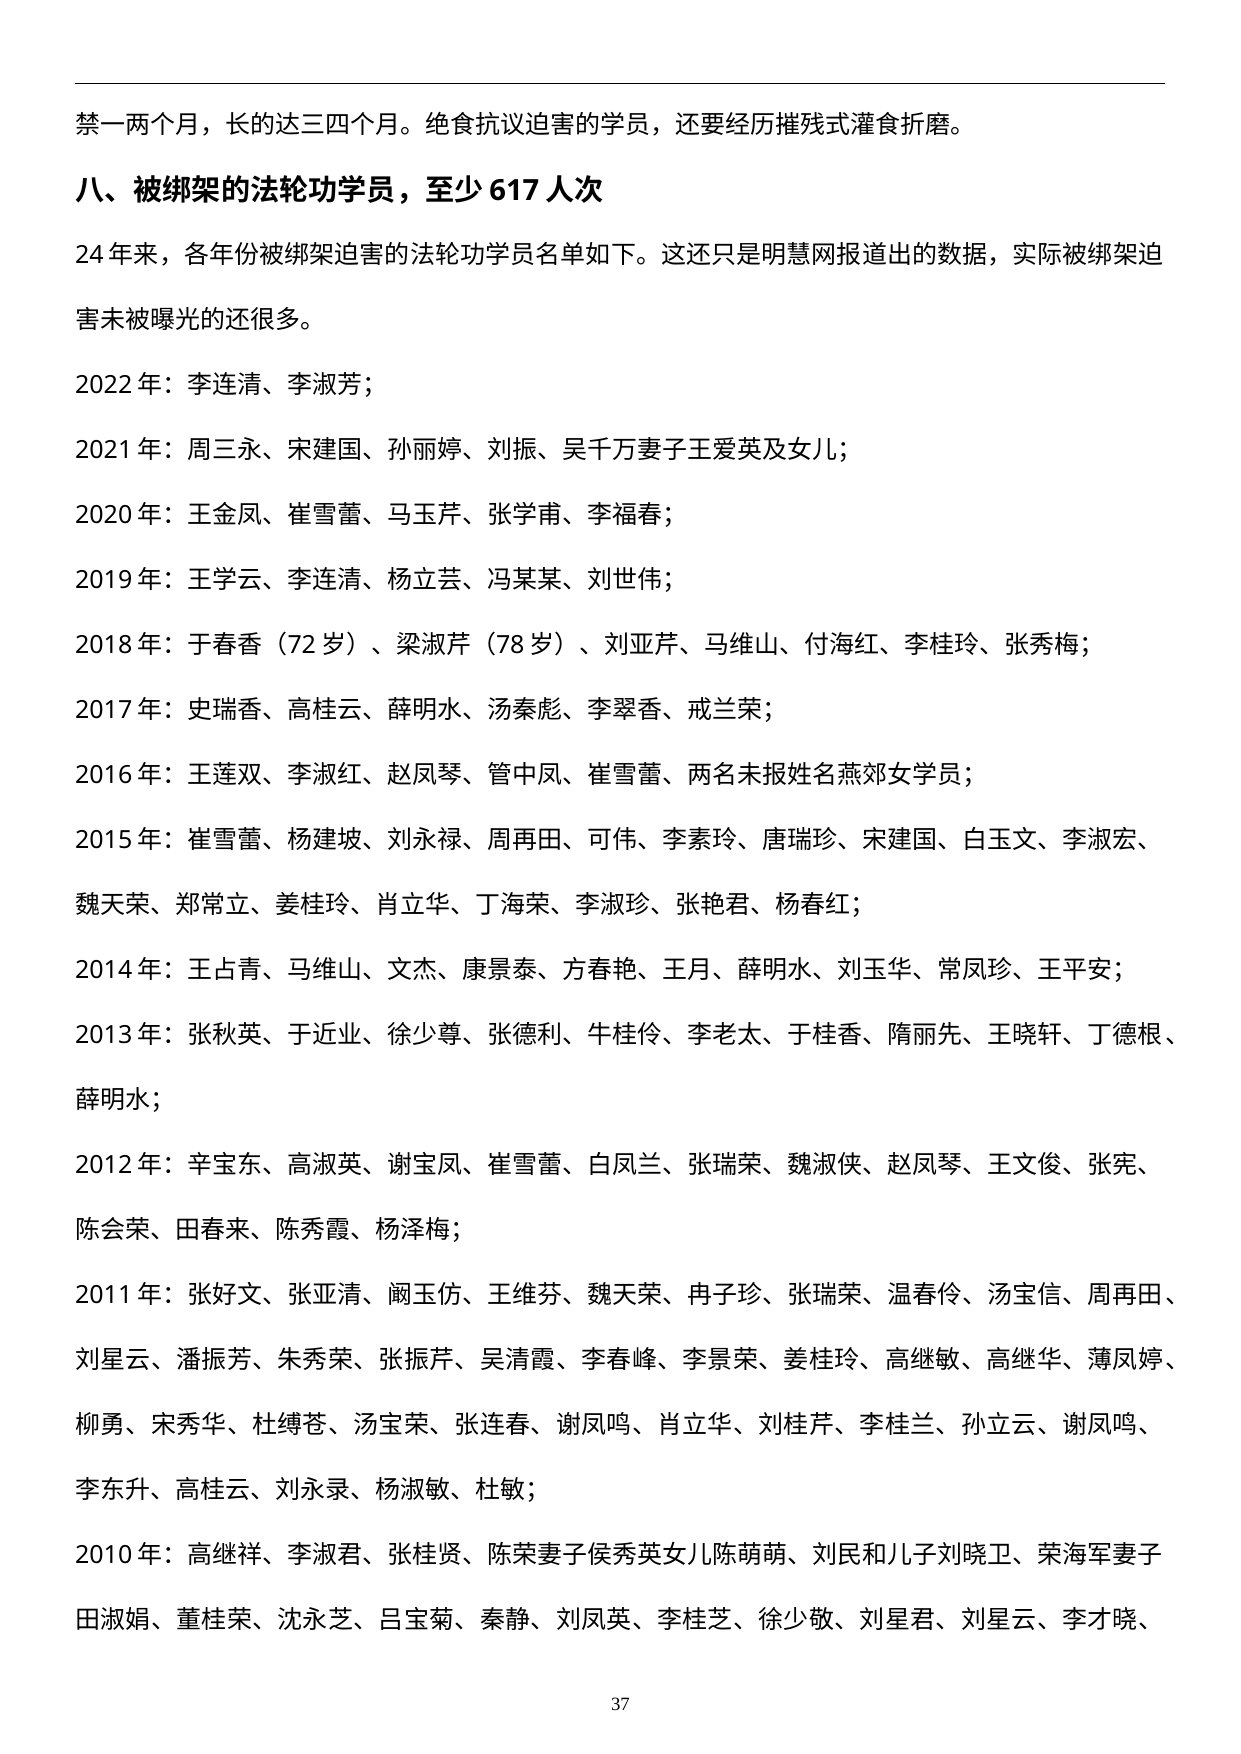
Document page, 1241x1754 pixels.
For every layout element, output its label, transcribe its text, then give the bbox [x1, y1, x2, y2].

text 八、被绑架的法轮功学员，至少617人次 [75, 155, 1165, 220]
text 2013年：张秋英、于近业、徐少尊、张德利、牛桂伶、李老太、于桂香、隋丽先、王晓轩、丁德根、薛明水； [75, 1000, 1165, 1130]
text 2012年：辛宝东、高淑英、谢宝凤、崔雪蕾、白凤兰、张瑞荣、魏淑侠、赵凤琴、王文俊、张宪、陈会荣、田春来、陈秀霞、杨泽梅； [75, 1130, 1165, 1260]
text 24年来，各年份被绑架迫害的法轮功学员名单如下。这还只是明慧网报道出的数据，实际被绑架迫害未被曝光的还很多。 [75, 220, 1165, 350]
text 2021年：周三永、宋建国、孙丽婷、刘振、吴千万妻子王爱英及女儿； [75, 415, 1165, 480]
text 2018年：于春香（72岁）、梁淑芹（78岁）、刘亚芹、马维山、付海红、李桂玲、张秀梅； [75, 610, 1165, 675]
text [75, 1520, 1165, 1650]
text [75, 90, 1165, 155]
text 2022年：李连清、李淑芳； [75, 350, 1165, 415]
text 2020年：王金凤、崔雪蕾、马玉芹、张学甫、李福春； [75, 480, 1165, 545]
text 2011年：张好文、张亚清、阚玉仿、王维芬、魏天荣、冉子珍、张瑞荣、温春伶、汤宝信、周再田、刘星云、潘振芳、朱秀荣、张振芹、吴清霞、李春峰、李景荣、姜桂玲、高继敏、高继华、薄凤婷、柳勇、宋秀华、杜缚苍、汤宝荣、张连春、谢凤鸣、肖立华、刘桂芹、李桂兰、孙立云、谢凤鸣、李东升、高桂云、刘永录、杨淑敏、杜敏； [75, 1260, 1165, 1520]
text 2014年：王占青、马维山、文杰、康景泰、方春艳、王月、薛明水、刘玉华、常凤珍、王平安； [75, 935, 1165, 1000]
text 2017年：史瑞香、高桂云、薛明水、汤秦彪、李翠香、戒兰荣； [75, 675, 1165, 740]
text 2015年：崔雪蕾、杨建坡、刘永禄、周再田、可伟、李素玲、唐瑞珍、宋建国、白玉文、李淑宏、魏天荣、郑常立、姜桂玲、肖立华、丁海荣、李淑珍、张艳君、杨春红； [75, 805, 1165, 935]
text 2019年：王学云、李连清、杨立芸、冯某某、刘世伟； [75, 545, 1165, 610]
text 2016年：王莲双、李淑红、赵凤琴、管中凤、崔雪蕾、两名未报姓名燕郊女学员； [75, 740, 1165, 805]
